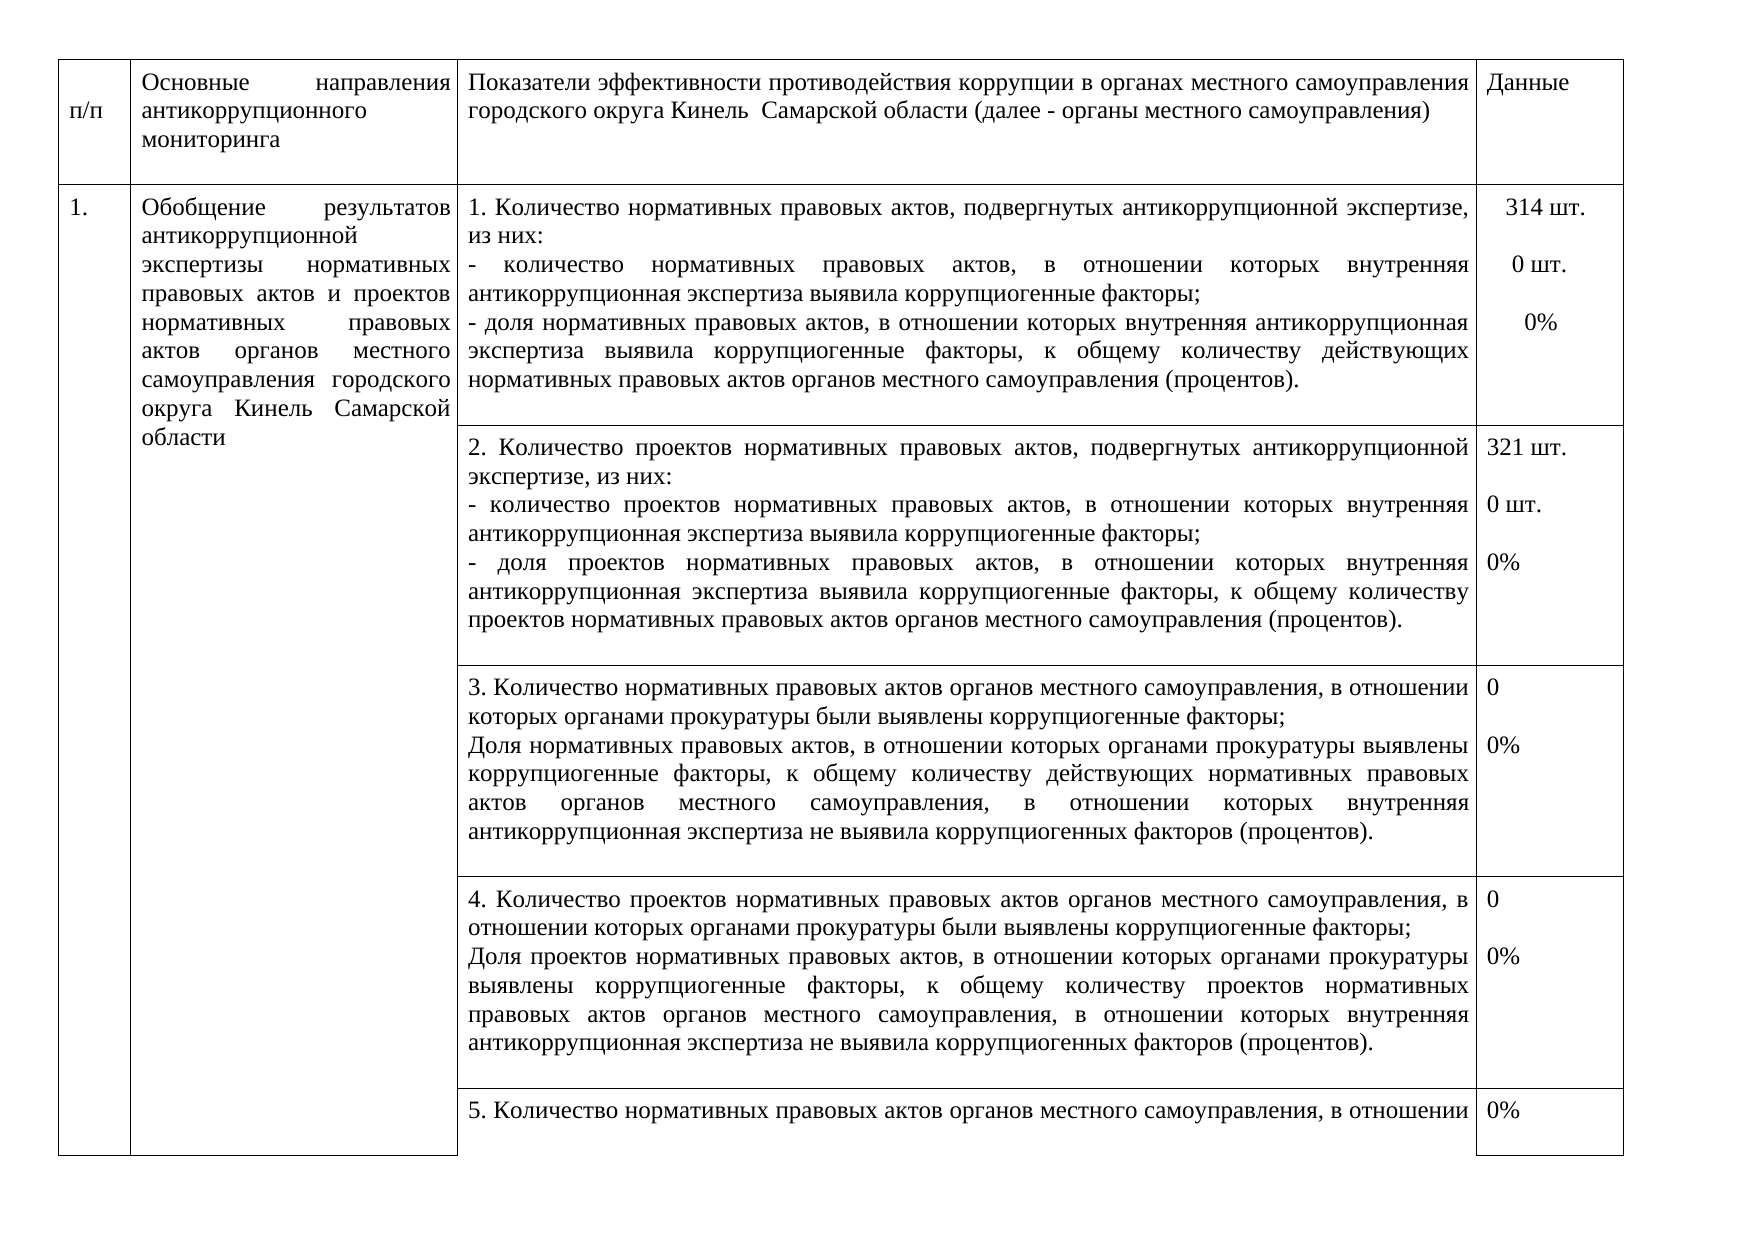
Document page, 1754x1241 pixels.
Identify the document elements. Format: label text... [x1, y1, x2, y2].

table_cell 0 0% [1477, 666, 1623, 876]
table_cell 1. [59, 185, 130, 1155]
table_cell Обобщение результатов антикоррупционной экспертизы нормативных правовых актов и проектов нормативных правовых актов органов местного самоуправления городского округа Кинель Самарской области [131, 185, 457, 1155]
table_cell 2. Количество проектов нормативных правовых актов, подвергнутых антикоррупционной экспертизе, из них: - количество проектов нормативных правовых актов, в отношении которых внутренняя антикоррупционная экспертиза выявила коррупциогенные факторы; - доля проектов нормативных правовых актов, в отношении которых внутренняя антикоррупционная экспертиза выявила коррупциогенные факторы, к общему количеству проектов нормативных правовых актов органов местного самоуправления (процентов). [458, 426, 1476, 665]
table_cell 4. Количество проектов нормативных правовых актов органов местного самоуправления, в отношении которых органами прокуратуры были выявлены коррупциогенные факторы; Доля проектов нормативных правовых актов, в отношении которых органами прокуратуры выявлены коррупциогенные факторы, к общему количеству проектов нормативных правовых актов органов местного самоуправления, в отношении которых внутренняя антикоррупционная экспертиза не выявила коррупциогенных факторов (процентов). [458, 877, 1476, 1088]
table_cell 321 шт. 0 шт. 0% [1477, 426, 1623, 665]
table_cell 1. Количество нормативных правовых актов, подвергнутых антикоррупционной экспертизе, из них: - количество нормативных правовых актов, в отношении которых внутренняя антикоррупционная экспертиза выявила коррупциогенные факторы; - доля нормативных правовых актов, в отношении которых внутренняя антикоррупционная экспертиза выявила коррупциогенные факторы, к общему количеству действующих нормативных правовых актов органов местного самоуправления (процентов). [458, 185, 1476, 424]
table_header Данные [1477, 60, 1623, 184]
table_cell 0 0% [1477, 877, 1623, 1088]
table_cell 3. Количество нормативных правовых актов органов местного самоуправления, в отношении которых органами прокуратуры были выявлены коррупциогенные факторы; Доля нормативных правовых актов, в отношении которых органами прокуратуры выявлены коррупциогенные факторы, к общему количеству действующих нормативных правовых актов органов местного самоуправления, в отношении которых внутренняя антикоррупционная экспертиза не выявила коррупциогенных факторов (процентов). [458, 666, 1476, 876]
table_header п/п [59, 60, 130, 184]
table_cell 314 шт. 0 шт. 0% [1477, 185, 1623, 424]
table_header Основные направления антикоррупционного мониторинга [131, 60, 457, 184]
table_header Показатели эффективности противодействия коррупции в органах местного самоуправления городского округа Кинель Самарской области (далее - органы местного самоуправления) [458, 60, 1476, 184]
table_cell 0% [1477, 1089, 1623, 1155]
